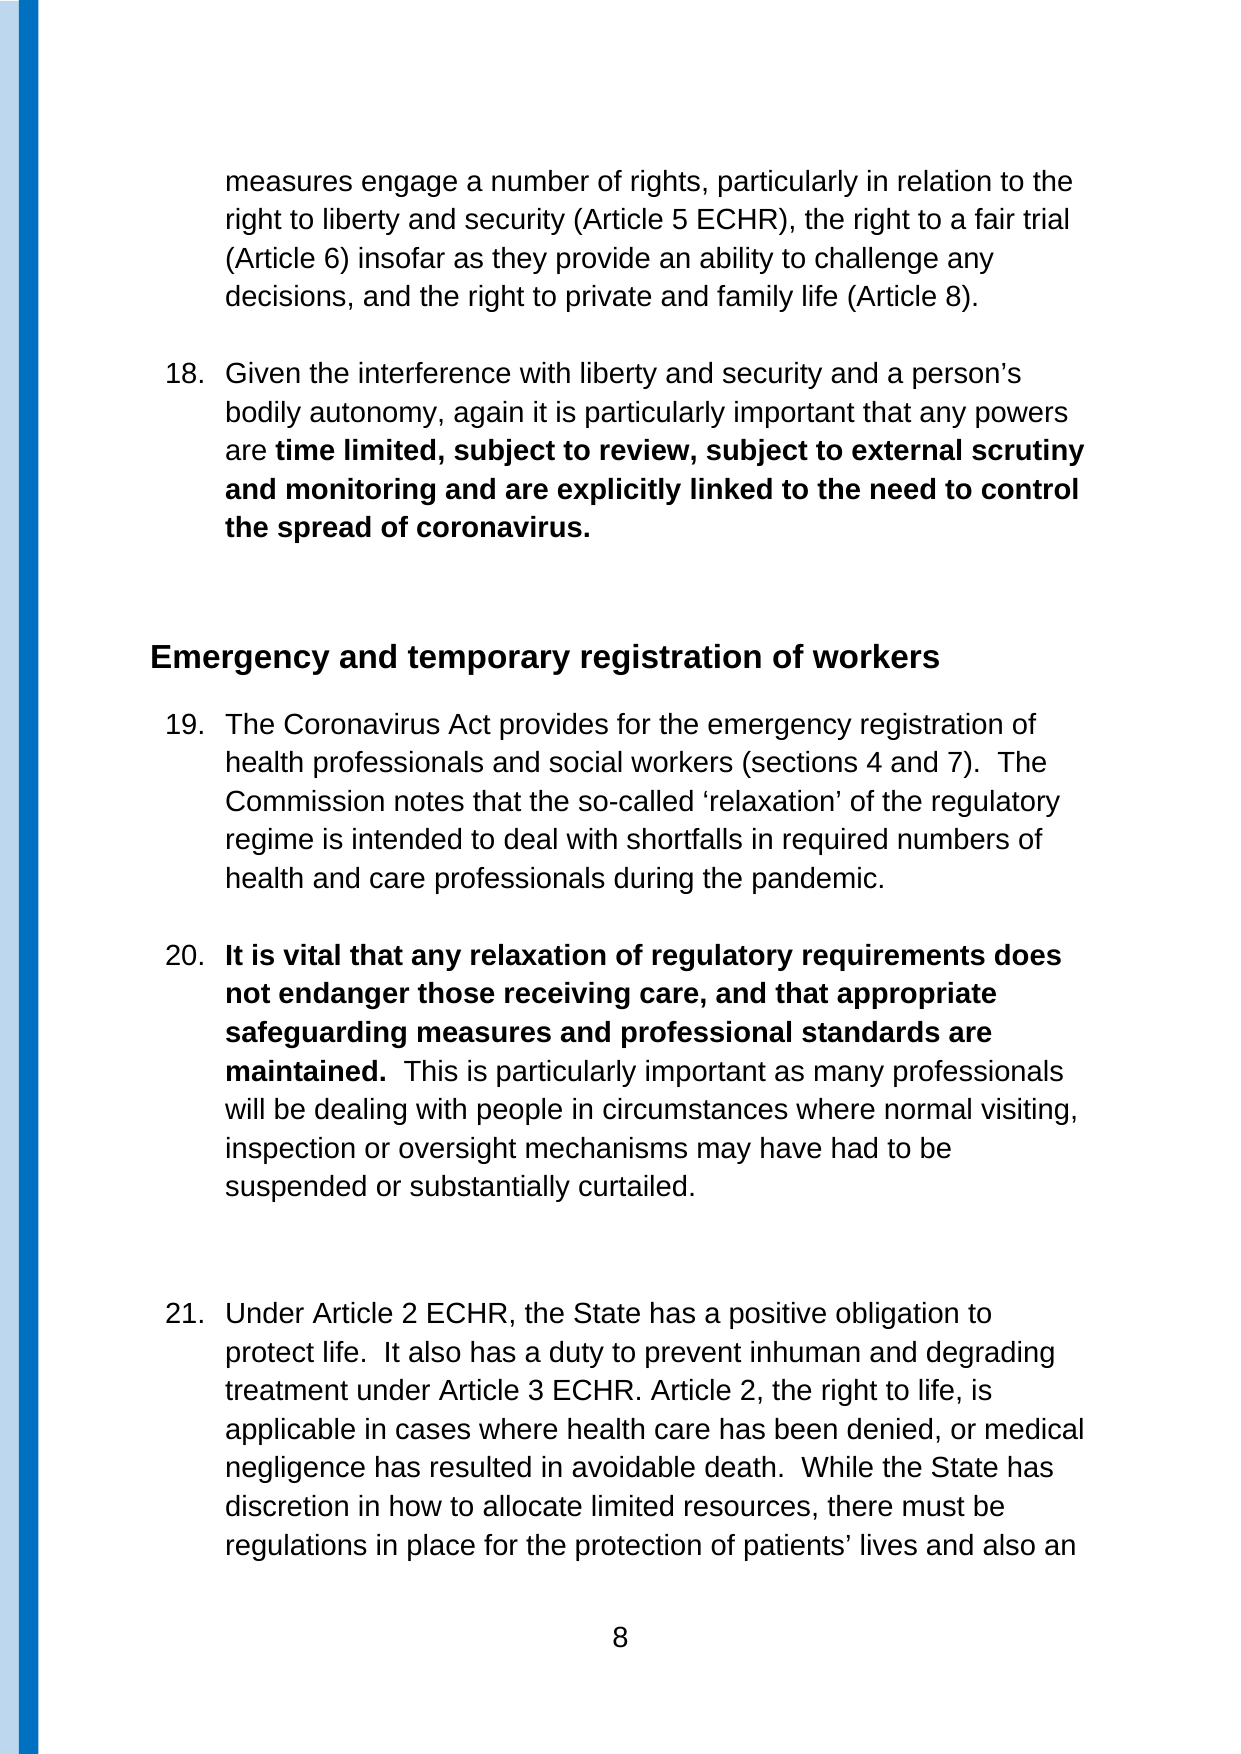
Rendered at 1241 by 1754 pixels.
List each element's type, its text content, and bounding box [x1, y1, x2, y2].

list It is vital that any relaxation of regulatory requirements does not endanger those receiving care, and that appropriate safeguarding measures and professional standards are maintained. This is particularly important as many professionals will be dealing with people in circumstances where normal visiting, inspection or oversight mechanisms may have had to be suspended or substantially curtailed. [165, 938, 1090, 1203]
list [165, 1296, 1090, 1561]
list Given the interference with liberty and security and a person’s bodily autonomy, again it is particularly important that any powers are time limited, subject to review, subject to external scrutiny and monitoring and are explicitly linked to the need to control the spread of coronavirus. [165, 356, 1090, 544]
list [165, 163, 1090, 313]
list The Coronavirus Act provides for the emergency registration of health professionals and social workers (sections 4 and 7). The Commission notes that the so-called ‘relaxation’ of the regulatory regime is intended to deal with shortfalls in required numbers of health and care professionals during the pandemic. [165, 707, 1090, 894]
subtitle Emergency and temporary registration of workers [150, 637, 1084, 676]
